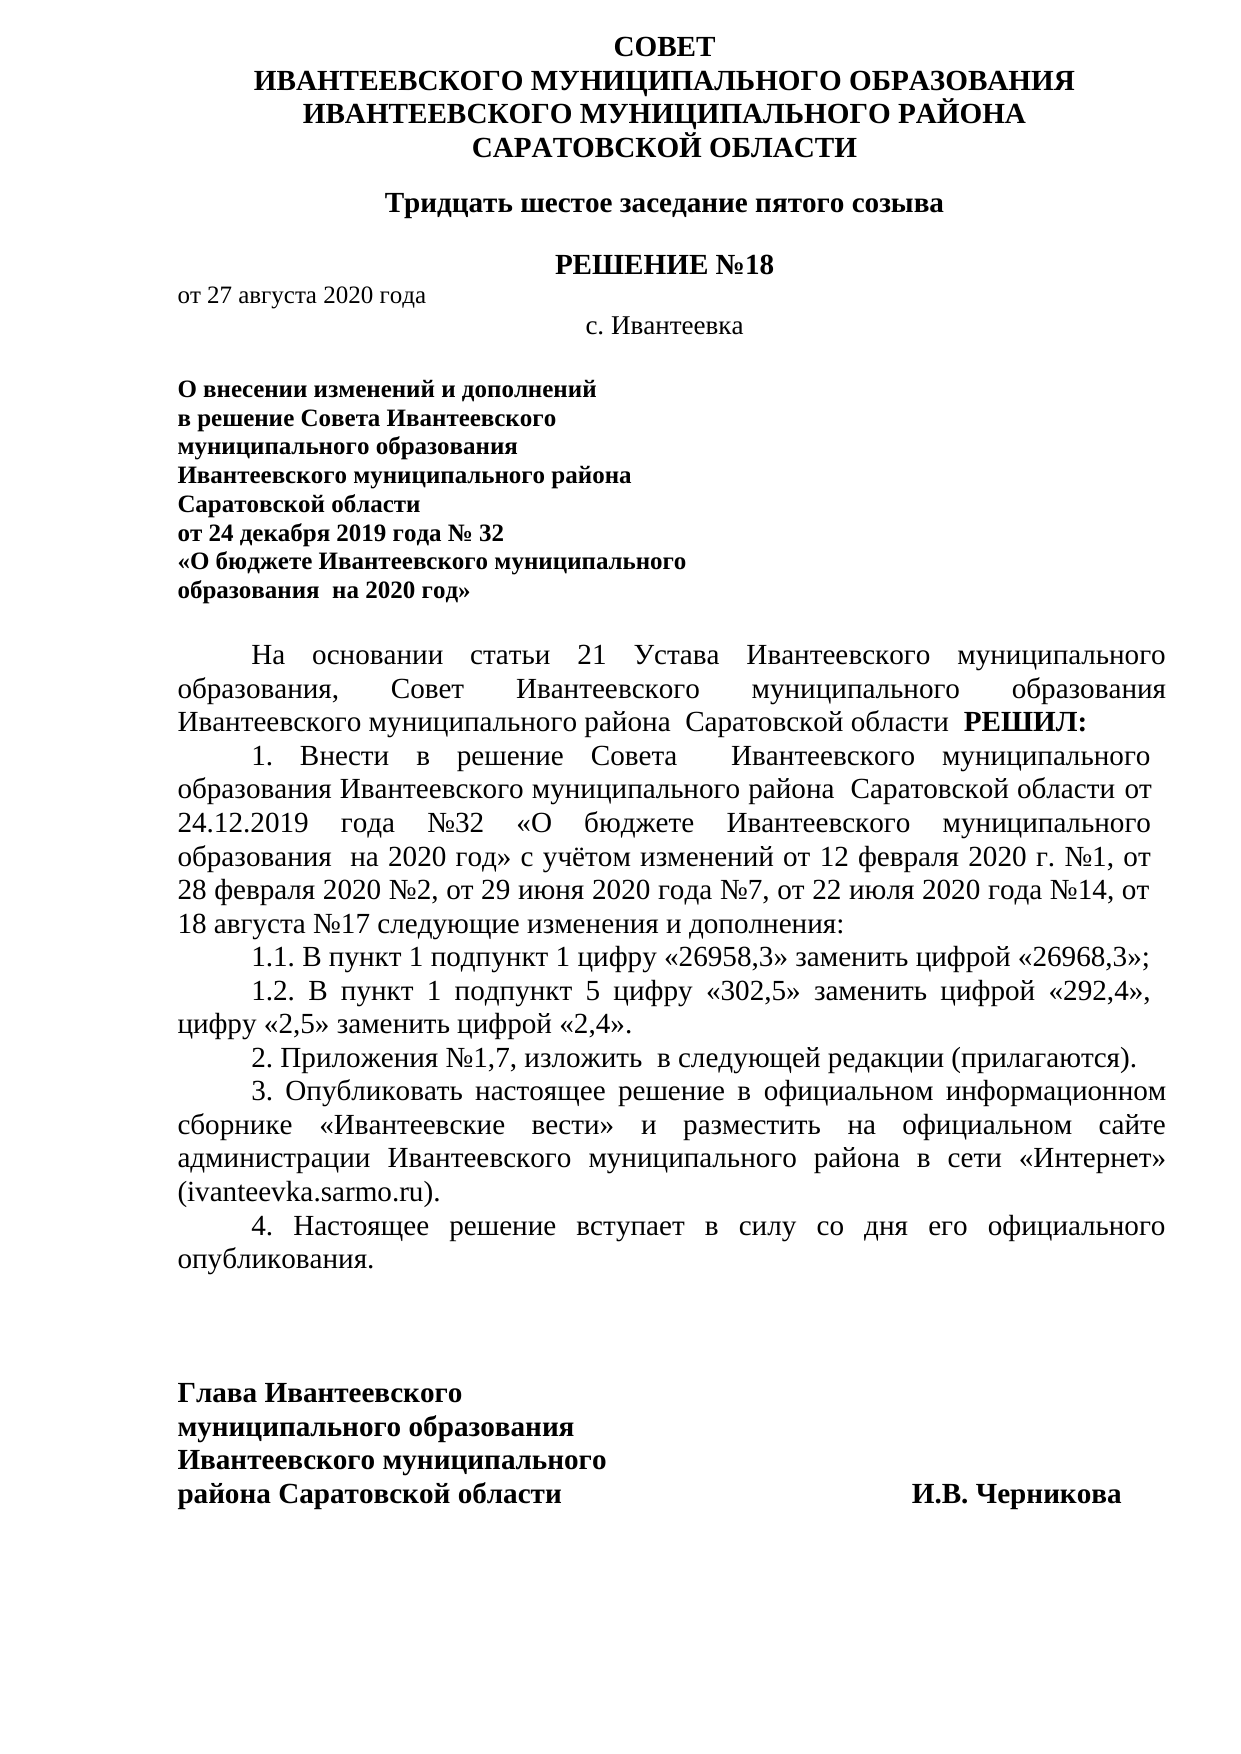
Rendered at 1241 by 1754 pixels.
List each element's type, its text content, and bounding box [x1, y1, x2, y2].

text Ивантеевского муниципального района [177, 460, 1152, 489]
text Тридцать шестое заседание пятого созыва [177, 185, 1152, 219]
text Ивантеевского муниципального [177, 1442, 1152, 1476]
text 1. Внести в решение Совета Ивантеевского муниципального образования Ивантеевского муниципального района Саратовской области от 24.12.2019 года №32 «О бюджете Ивантеевского муниципального образования на 2020 год» с учётом изменений от 12 февраля 2020 г. №1, от 28 февраля 2020 №2, от 29 июня 2020 года №7, от 22 июля 2020 года №14, от 18 августа №17 следующие изменения и дополнения: [177, 738, 1152, 939]
text в решение Совета Ивантеевского [177, 403, 1152, 431]
text района Саратовской области И.В. Черникова [177, 1476, 1152, 1509]
text муниципального образования [177, 431, 1152, 460]
text 3. Опубликовать настоящее решение в официальном информационном сборнике «Ивантеевские вести» и разместить на официальном сайте администрации Ивантеевского муниципального района в сети «Интернет» (ivanteevka.sarmo.ru). [177, 1073, 1167, 1208]
text Саратовской области [177, 489, 1152, 518]
text Глава Ивантеевского [177, 1375, 1152, 1409]
text от 24 декабря 2019 года № 32 [177, 518, 1152, 546]
text 1.1. В пункт 1 подпункт 1 цифру «26958,3» заменить цифрой «26968,3»; [177, 939, 1152, 973]
text с. Ивантеевка [177, 309, 1152, 340]
text РЕШЕНИЕ №18 [177, 247, 1152, 280]
text ИВАНТЕЕВСКОГО МУНИЦИПАЛЬНОГО РАЙОНА [177, 97, 1152, 130]
text СОВЕТ [177, 29, 1152, 63]
text образования на 2020 год» [177, 575, 1152, 604]
text 2. Приложения №1,7, изложить в следующей редакции (прилагаются). [177, 1040, 1152, 1073]
text муниципального образования [177, 1409, 1152, 1442]
text О внесении изменений и дополнений [177, 374, 1152, 403]
text от 27 августа 2020 года [177, 280, 1152, 309]
text 1.2. В пункт 1 подпункт 5 цифру «302,5» заменить цифрой «292,4», цифру «2,5» заменить цифрой «2,4». [177, 973, 1152, 1040]
text 4. Настоящее решение вступает в силу со дня его официального опубликования. [177, 1208, 1167, 1275]
text САРАТОВСКОЙ ОБЛАСТИ [177, 130, 1152, 164]
text «О бюджете Ивантеевского муниципального [177, 546, 1152, 575]
text На основании статьи 21 Устава Ивантеевского муниципального образования, Совет Ивантеевского муниципального образования Ивантеевского муниципального района Саратовской области РЕШИЛ: [177, 637, 1167, 738]
text ИВАНТЕЕВСКОГО МУНИЦИПАЛЬНОГО ОБРАЗОВАНИЯ [177, 63, 1152, 97]
